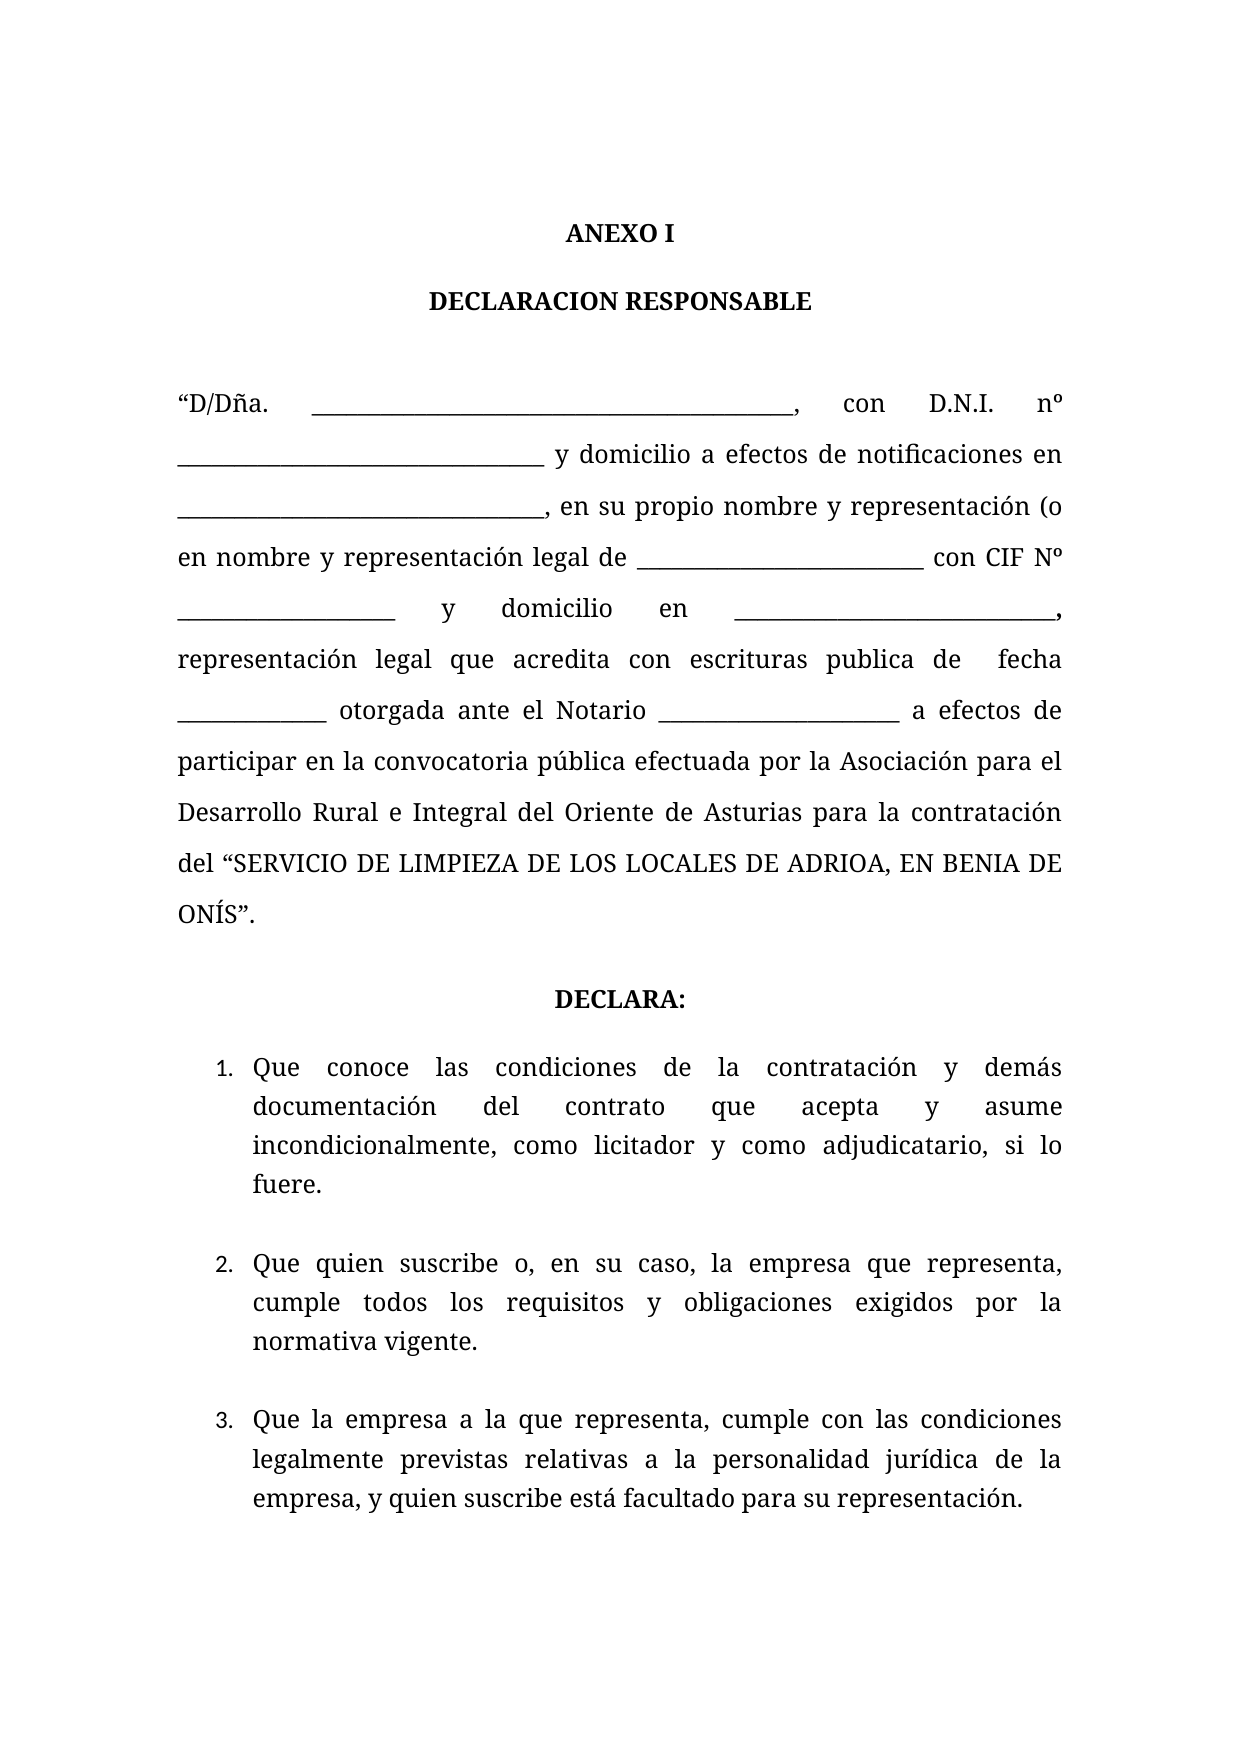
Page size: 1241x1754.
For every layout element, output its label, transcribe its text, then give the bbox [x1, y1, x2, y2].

text DECLARACION RESPONSABLE [177, 284, 1063, 318]
list Que conoce las condiciones de la contratación y demás documentación del contrato que acepta y asume incondicionalmente, como licitador y como adjudicatario, si lo fuere. [215, 1050, 1063, 1201]
text DECLARA: [177, 982, 1063, 1016]
list Que la empresa a la que representa, cumple con las condiciones legalmente previstas relativas a la personalidad jurídica de la empresa, y quien suscribe está facultado para su representación. [215, 1402, 1063, 1514]
text ANEXO I [177, 216, 1063, 250]
list Que quien suscribe o, en su caso, la empresa que representa, cumple todos los requisitos y obligaciones exigidos por la normativa vigente. [215, 1246, 1063, 1358]
text “D/Dña. __________________________________________, con D.N.I. nº ________________________________ y domicilio a efectos de notificaciones en ________________________________, en su propio nombre y representación (o en nombre y representación legal de _________________________ con CIF Nº ___________________ y domicilio en ____________________________, representación legal que acredita con escrituras publica de fecha _____________ otorgada ante el Notario _____________________ a efectos de participar en la convocatoria pública efectuada por la Asociación para el Desarrollo Rural e Integral del Oriente de Asturias para la contratación del “SERVICIO DE LIMPIEZA DE LOS LOCALES DE ADRIOA, EN BENIA DE ONÍS”. [177, 386, 1063, 931]
